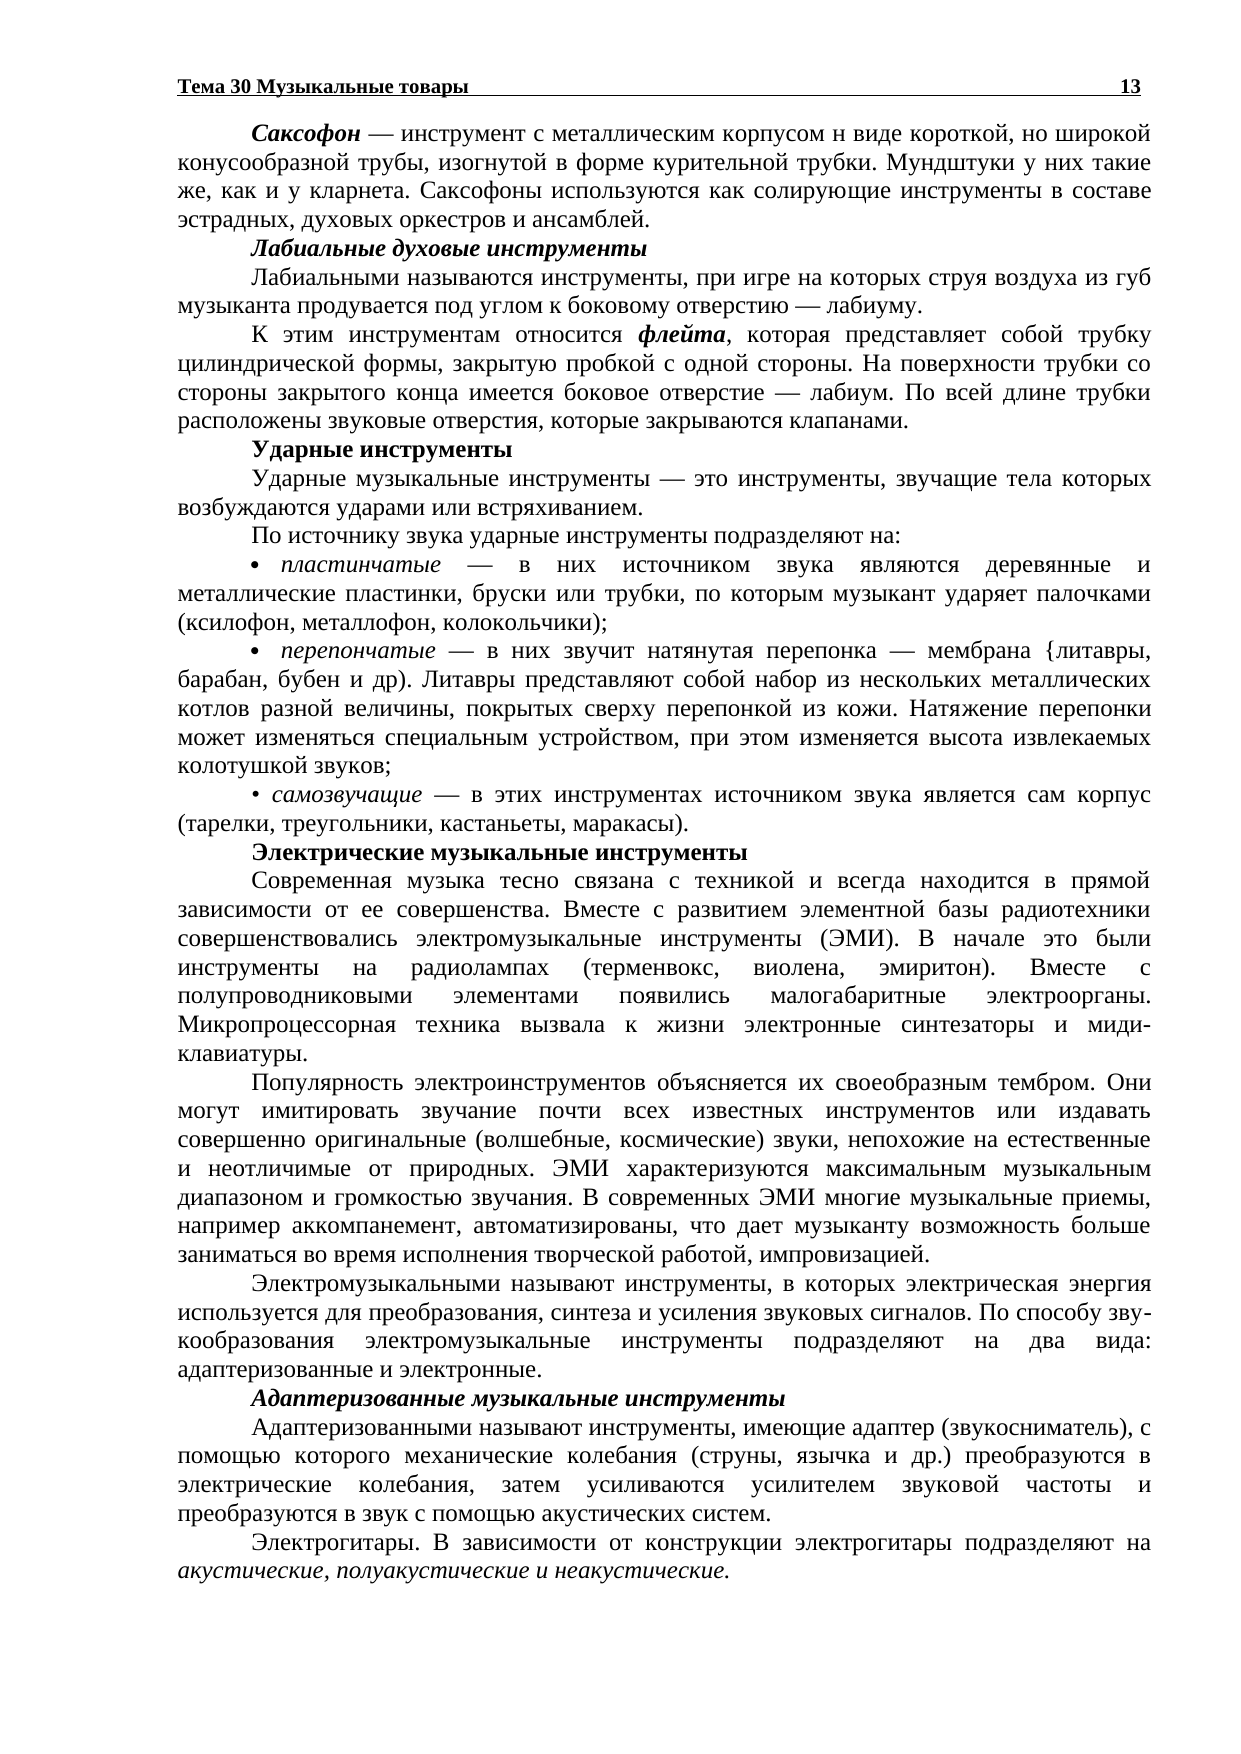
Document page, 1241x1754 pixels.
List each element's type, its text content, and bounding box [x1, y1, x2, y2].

text Электрические музыкальные инструменты [177, 837, 1152, 866]
text К этим инструментам относится флейта, которая представляет собой трубку цилиндрической формы, закрытую пробкой с одной стороны. На поверхности трубки со стороны закрытого конца имеется боковое отверстие — лабиум. По всей длине трубки расположены звуковые отверстия, которые закрываются клапанами. [177, 319, 1152, 434]
list пластинчатые — в них источником звука являются деревянные и металлические пластинки, бруски или трубки, по которым музыкант ударяет палочками (ксилофон, металлофон, колокольчики); [177, 549, 1152, 636]
text Электрогитары. В зависимости от конструкции электрогитары подразделяют на акустические, полуакустические и неакустические. [177, 1527, 1152, 1584]
text Популярность электроинструментов объясняется их своеобразным тембром. Они могут имитировать звучание почти всех известных инструментов или издавать совершенно оригинальные (волшебные, космические) звуки, непохожие на естественные и неотличимые от природных. ЭМИ характеризуются максимальным музыкальным диапазоном и громкостью звучания. В современных ЭМИ многие музыкальные приемы, например аккомпанемент, автоматизированы, что дает музыканту возможность больше заниматься во время исполнения творческой работой, импровизацией. [177, 1067, 1152, 1268]
text Современная музыка тесно связана с техникой и всегда находится в прямой зависимости от ее совершенства. Вместе с развитием элементной базы радиотехники совершенствовались электромузыкальные инструменты (ЭМИ). В начале это были инструменты на радиолампах (терменвокс, виолена, эмиритон). Вместе с полупроводниковыми элементами появились малогабаритные электроорганы. Микропроцессорная техника вызвала к жизни электронные синтезаторы и миди-клавиатуры. [177, 866, 1152, 1067]
text Электромузыкальными называют инструменты, в которых электрическая энергия используется для преобразования, синтеза и усиления звуковых сигналов. По способу звукообразования электромузыкальные инструменты подразделяют на два вида: адаптеризованные и электронные. [177, 1268, 1152, 1383]
text Ударные инструменты [177, 434, 1152, 463]
text Саксофон — инструмент с металлическим корпусом н виде короткой, но широкой конусообразной трубы, изогнутой в форме курительной трубки. Мундштуки у них такие же, как и у кларнета. Саксофоны используются как солирующие инструменты в составе эстрадных, духовых оркестров и ансамблей. [177, 118, 1152, 233]
text Адаптеризованные музыкальные инструменты [177, 1383, 1152, 1412]
text Адаптеризованными называют инструменты, имеющие адаптер (звукосниматель), с помощью которого механические колебания (струны, язычка и др.) преобразуются в электрические колебания, затем усиливаются усилителем звуковой частоты и преобразуются в звук с помощью акустических систем. [177, 1412, 1152, 1527]
text Лабиальные духовые инструменты [177, 233, 1152, 262]
text Ударные музыкальные инструменты — это инструменты, звучащие тела которых возбуждаются ударами или встряхиванием. [177, 463, 1152, 521]
text По источнику звука ударные инструменты подразделяют на: [177, 521, 1152, 549]
list перепончатые — в них звучит натянутая перепонка — мембрана {литавры, барабан, бубен и др). Литавры представляют собой набор из нескольких металлических котлов разной величины, покрытых сверху перепонкой из кожи. Натяжение перепонки может изменяться специальным устройством, при этом изменяется высота извлекаемых колотушкой звуков; [177, 636, 1152, 779]
text Лабиальными называются инструменты, при игре на которых струя воздуха из губ музыканта продувается под углом к боковому отверстию — лабиуму. [177, 262, 1152, 319]
text • самозвучащие — в этих инструментах источником звука является сам корпус (тарелки, треугольники, кастаньеты, маракасы). [177, 779, 1152, 837]
